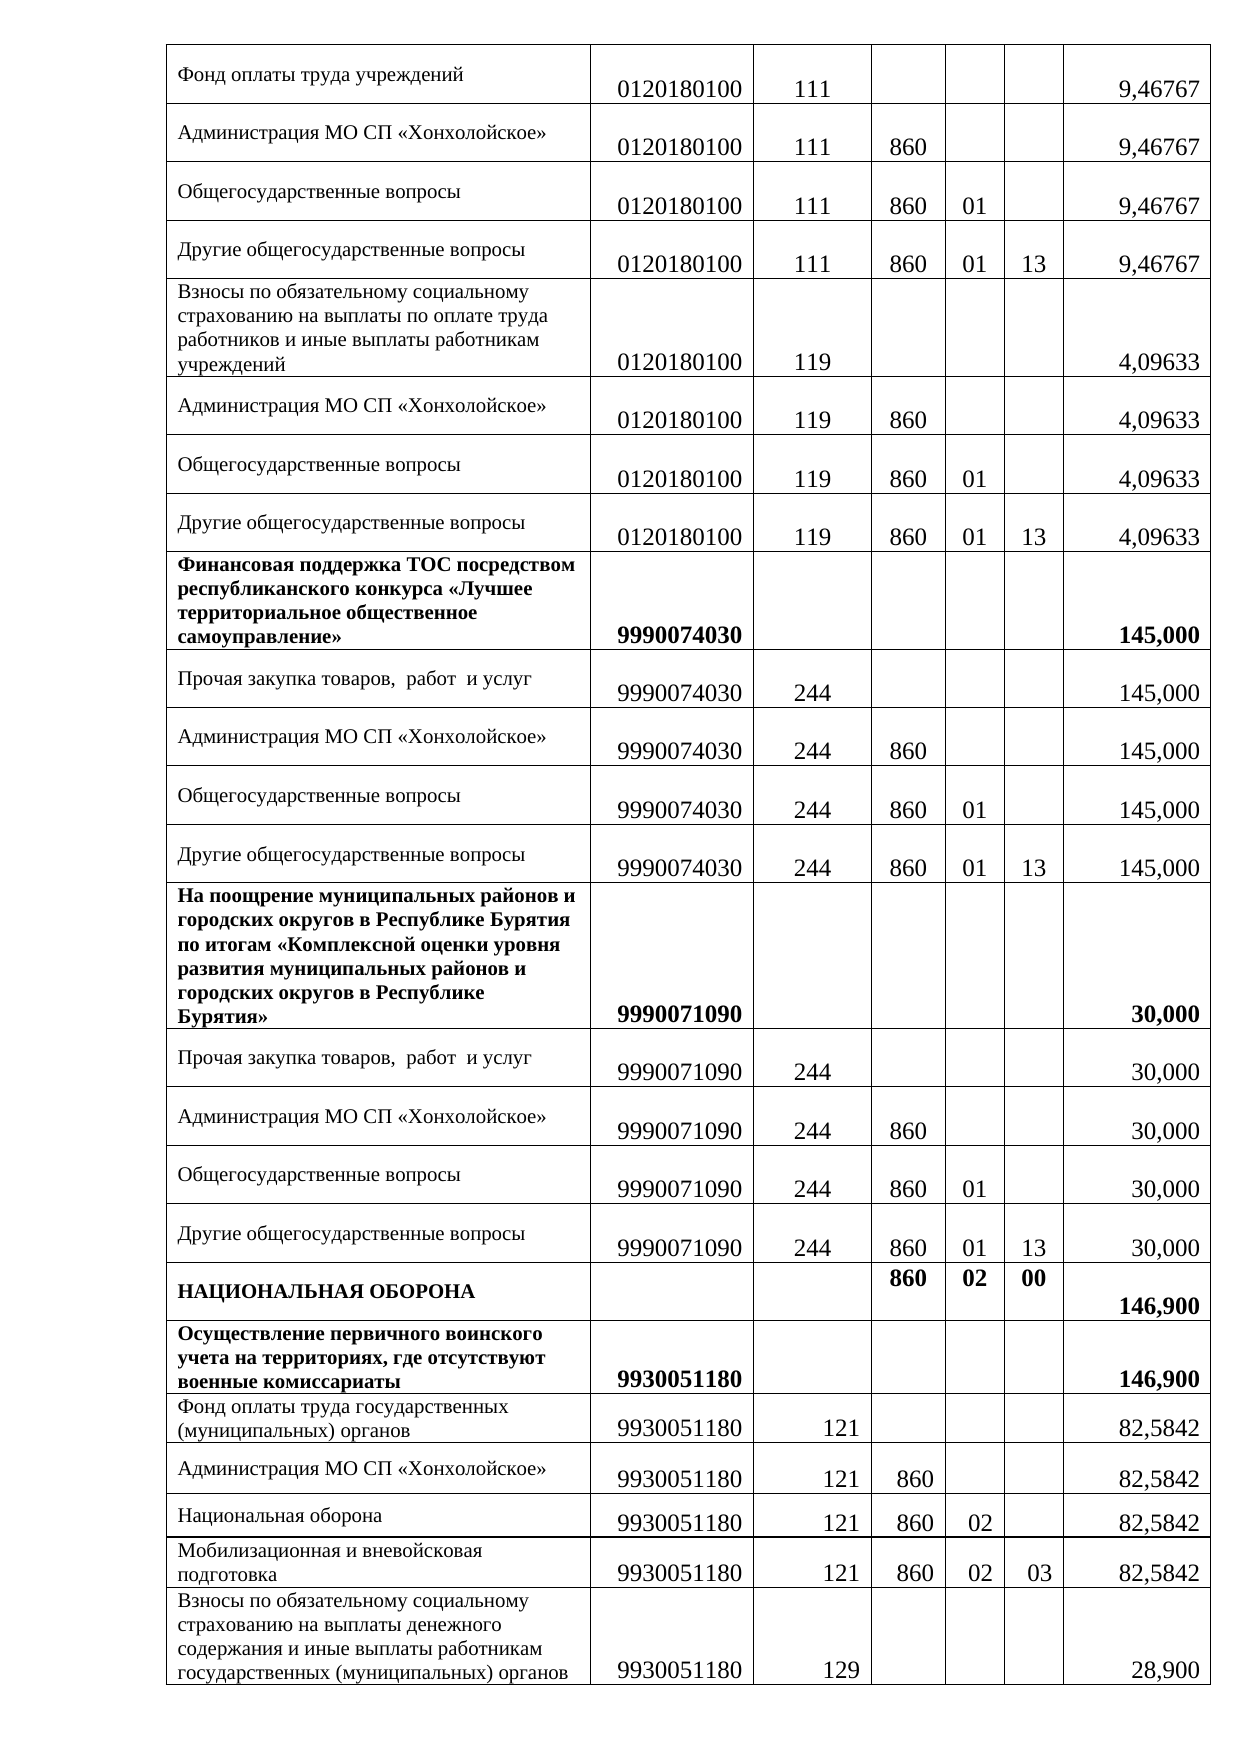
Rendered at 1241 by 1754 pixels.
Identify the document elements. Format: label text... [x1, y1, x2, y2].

table_cell 01 [946, 1146, 1004, 1203]
table_cell [946, 1443, 1004, 1493]
table_cell [754, 1263, 871, 1320]
table_cell [1005, 552, 1063, 648]
table_cell Мобилизационная и вневойсковая подготовка [167, 1538, 590, 1587]
table_cell 9990071090 [591, 1146, 753, 1203]
table_cell Взносы по обязательному социальному страхованию на выплаты денежного содержания и иные выплаты работникам государственных (муниципальных) органов [167, 1588, 590, 1684]
table_cell Общегосударственные вопросы [167, 766, 590, 824]
table_cell Администрация МО СП «Хонхолойское» [167, 1443, 590, 1493]
table_cell [946, 883, 1004, 1028]
table_cell Фонд оплаты труда государственных (муниципальных) органов [167, 1394, 590, 1442]
table_cell 111 [754, 45, 871, 103]
table_cell 244 [754, 1029, 871, 1086]
table_cell 119 [754, 377, 871, 434]
table_cell [1005, 766, 1063, 824]
table_cell 03 [1005, 1538, 1063, 1587]
table_cell 119 [754, 435, 871, 493]
table_cell [946, 650, 1004, 707]
table_cell Администрация МО СП «Хонхолойское» [167, 708, 590, 765]
table_cell [946, 377, 1004, 434]
table_cell 0120180100 [591, 494, 753, 551]
table_cell [754, 552, 871, 648]
table_cell [872, 1394, 945, 1442]
table_cell 860 [872, 104, 945, 161]
table_cell 9930051180 [591, 1394, 753, 1442]
table_cell [872, 1029, 945, 1086]
table_cell Взносы по обязательному социальному страхованию на выплаты по оплате труда работников и иные выплаты работникам учреждений [167, 279, 590, 376]
table_cell 01 [946, 162, 1004, 220]
table_cell [946, 279, 1004, 376]
table_cell 9990074030 [591, 708, 753, 765]
table_cell 860 [872, 1087, 945, 1144]
table_cell Администрация МО СП «Хонхолойское» [167, 1087, 590, 1144]
table_cell 4,09633 [1064, 435, 1210, 493]
table_cell 121 [754, 1538, 871, 1587]
table_cell Администрация МО СП «Хонхолойское» [167, 104, 590, 161]
table_cell 146,900 [1064, 1263, 1210, 1320]
table_cell Администрация МО СП «Хонхолойское» [167, 377, 590, 434]
table_cell [872, 1588, 945, 1684]
table_cell 13 [1005, 825, 1063, 882]
table_cell 9,46767 [1064, 162, 1210, 220]
table_cell 01 [946, 221, 1004, 278]
table_cell 244 [754, 650, 871, 707]
table_cell [946, 104, 1004, 161]
table_cell Общегосударственные вопросы [167, 435, 590, 493]
table_cell 9990074030 [591, 825, 753, 882]
table_cell 02 [946, 1263, 1004, 1320]
table_cell 30,000 [1064, 883, 1210, 1028]
table_cell 244 [754, 1204, 871, 1262]
table_cell 0120180100 [591, 162, 753, 220]
table_cell 9,46767 [1064, 104, 1210, 161]
table_cell [946, 45, 1004, 103]
table_cell 145,000 [1064, 825, 1210, 882]
table_cell 860 [872, 377, 945, 434]
table_cell Прочая закупка товаров, работ и услуг [167, 1029, 590, 1086]
table_cell 30,000 [1064, 1204, 1210, 1262]
table_cell 13 [1005, 221, 1063, 278]
table_cell 01 [946, 825, 1004, 882]
table_cell 860 [872, 1494, 945, 1536]
table_cell [1005, 162, 1063, 220]
table_cell 0120180100 [591, 221, 753, 278]
table_cell [872, 279, 945, 376]
table_cell 111 [754, 221, 871, 278]
table_cell 4,09633 [1064, 494, 1210, 551]
table_cell Национальная оборона [167, 1494, 590, 1536]
table_cell 01 [946, 766, 1004, 824]
table_cell 02 [946, 1538, 1004, 1587]
table_cell 13 [1005, 494, 1063, 551]
table_cell 860 [872, 435, 945, 493]
table_cell 02 [946, 1494, 1004, 1536]
table_cell [1005, 1394, 1063, 1442]
table_cell 28,900 [1064, 1588, 1210, 1684]
table_cell 0120180100 [591, 377, 753, 434]
table_cell [946, 1029, 1004, 1086]
table_cell [872, 552, 945, 648]
table_cell 9990071090 [591, 1204, 753, 1262]
table_cell 111 [754, 104, 871, 161]
table_cell Общегосударственные вопросы [167, 162, 590, 220]
table_cell 4,09633 [1064, 377, 1210, 434]
table_cell [591, 1263, 753, 1320]
table_cell 01 [946, 494, 1004, 551]
table_cell 244 [754, 766, 871, 824]
table_cell [1005, 377, 1063, 434]
table_cell [946, 1321, 1004, 1393]
table_cell 119 [754, 494, 871, 551]
table_cell 9930051180 [591, 1588, 753, 1684]
table_cell Другие общегосударственные вопросы [167, 825, 590, 882]
table_cell [754, 1321, 871, 1393]
table_cell 82,5842 [1064, 1538, 1210, 1587]
table_cell 111 [754, 162, 871, 220]
table_cell Другие общегосударственные вопросы [167, 494, 590, 551]
table_cell [1005, 104, 1063, 161]
table_cell [1005, 1494, 1063, 1536]
table_cell 860 [872, 708, 945, 765]
table_cell Другие общегосударственные вопросы [167, 221, 590, 278]
table_cell 30,000 [1064, 1146, 1210, 1203]
table_cell 9,46767 [1064, 45, 1210, 103]
table_cell 9990071090 [591, 1029, 753, 1086]
table_cell 860 [872, 1443, 945, 1493]
table_cell 860 [872, 1538, 945, 1587]
table_cell 145,000 [1064, 552, 1210, 648]
table_cell 121 [754, 1443, 871, 1493]
table_cell [872, 1321, 945, 1393]
table_cell На поощрение муниципальных районов и городских округов в Республике Бурятия по итогам «Комплексной оценки уровня развития муниципальных районов и городских округов в Республике Бурятия» [167, 883, 590, 1028]
table_cell 30,000 [1064, 1087, 1210, 1144]
table_cell 244 [754, 1087, 871, 1144]
table_cell 9990074030 [591, 552, 753, 648]
table_cell [754, 883, 871, 1028]
table_cell 145,000 [1064, 650, 1210, 707]
table_cell [946, 1394, 1004, 1442]
table_cell 9990074030 [591, 650, 753, 707]
table_cell 860 [872, 494, 945, 551]
table_cell 0120180100 [591, 104, 753, 161]
table_cell [1005, 1588, 1063, 1684]
table_cell 82,5842 [1064, 1394, 1210, 1442]
table_cell НАЦИОНАЛЬНАЯ ОБОРОНА [167, 1263, 590, 1320]
table_cell 9990071090 [591, 1087, 753, 1144]
table_cell [1005, 1029, 1063, 1086]
table_cell Общегосударственные вопросы [167, 1146, 590, 1203]
table_cell [1005, 1443, 1063, 1493]
table_cell 146,900 [1064, 1321, 1210, 1393]
table_cell 01 [946, 435, 1004, 493]
table_cell [1005, 1146, 1063, 1203]
table_cell 129 [754, 1588, 871, 1684]
table_cell 860 [872, 1146, 945, 1203]
table_cell 82,5842 [1064, 1443, 1210, 1493]
table_cell [946, 708, 1004, 765]
table_cell [1005, 435, 1063, 493]
table_cell 0120180100 [591, 279, 753, 376]
table_cell [1005, 279, 1063, 376]
table_cell [1005, 45, 1063, 103]
table_cell [1005, 650, 1063, 707]
table_cell [1005, 1087, 1063, 1144]
table_cell Финансовая поддержка ТОС посредством республиканского конкурса «Лучшее территориальное общественное самоуправление» [167, 552, 590, 648]
table_cell 860 [872, 221, 945, 278]
table_cell 9930051180 [591, 1321, 753, 1393]
table_cell [946, 1588, 1004, 1684]
table_cell 0120180100 [591, 45, 753, 103]
table_cell 82,5842 [1064, 1494, 1210, 1536]
table_cell [1005, 708, 1063, 765]
table_cell Фонд оплаты труда учреждений [167, 45, 590, 103]
table_cell 145,000 [1064, 766, 1210, 824]
table_cell 9930051180 [591, 1538, 753, 1587]
table_cell 860 [872, 766, 945, 824]
table_cell 244 [754, 708, 871, 765]
table_cell 244 [754, 825, 871, 882]
table_cell [946, 1087, 1004, 1144]
table_cell 9990074030 [591, 766, 753, 824]
table_cell 860 [872, 1204, 945, 1262]
table_cell [1005, 883, 1063, 1028]
table_cell 119 [754, 279, 871, 376]
table_cell 9930051180 [591, 1494, 753, 1536]
table_cell 860 [872, 1263, 945, 1320]
table_cell [946, 552, 1004, 648]
table_cell 01 [946, 1204, 1004, 1262]
table_cell 244 [754, 1146, 871, 1203]
table_cell 4,09633 [1064, 279, 1210, 376]
table_cell [872, 650, 945, 707]
table_cell Осуществление первичного воинского учета на территориях, где отсутствуют военные комиссариаты [167, 1321, 590, 1393]
table_cell [872, 883, 945, 1028]
table_cell 9930051180 [591, 1443, 753, 1493]
table_cell 0120180100 [591, 435, 753, 493]
table_cell 121 [754, 1394, 871, 1442]
table_cell Прочая закупка товаров, работ и услуг [167, 650, 590, 707]
table_cell [1005, 1321, 1063, 1393]
table_cell 145,000 [1064, 708, 1210, 765]
table_cell 00 [1005, 1263, 1063, 1320]
table_cell 13 [1005, 1204, 1063, 1262]
table_cell 860 [872, 162, 945, 220]
table_cell 121 [754, 1494, 871, 1536]
table_cell 860 [872, 825, 945, 882]
table_cell 9990071090 [591, 883, 753, 1028]
table_cell [872, 45, 945, 103]
table_cell 9,46767 [1064, 221, 1210, 278]
table_cell 30,000 [1064, 1029, 1210, 1086]
table_cell Другие общегосударственные вопросы [167, 1204, 590, 1262]
